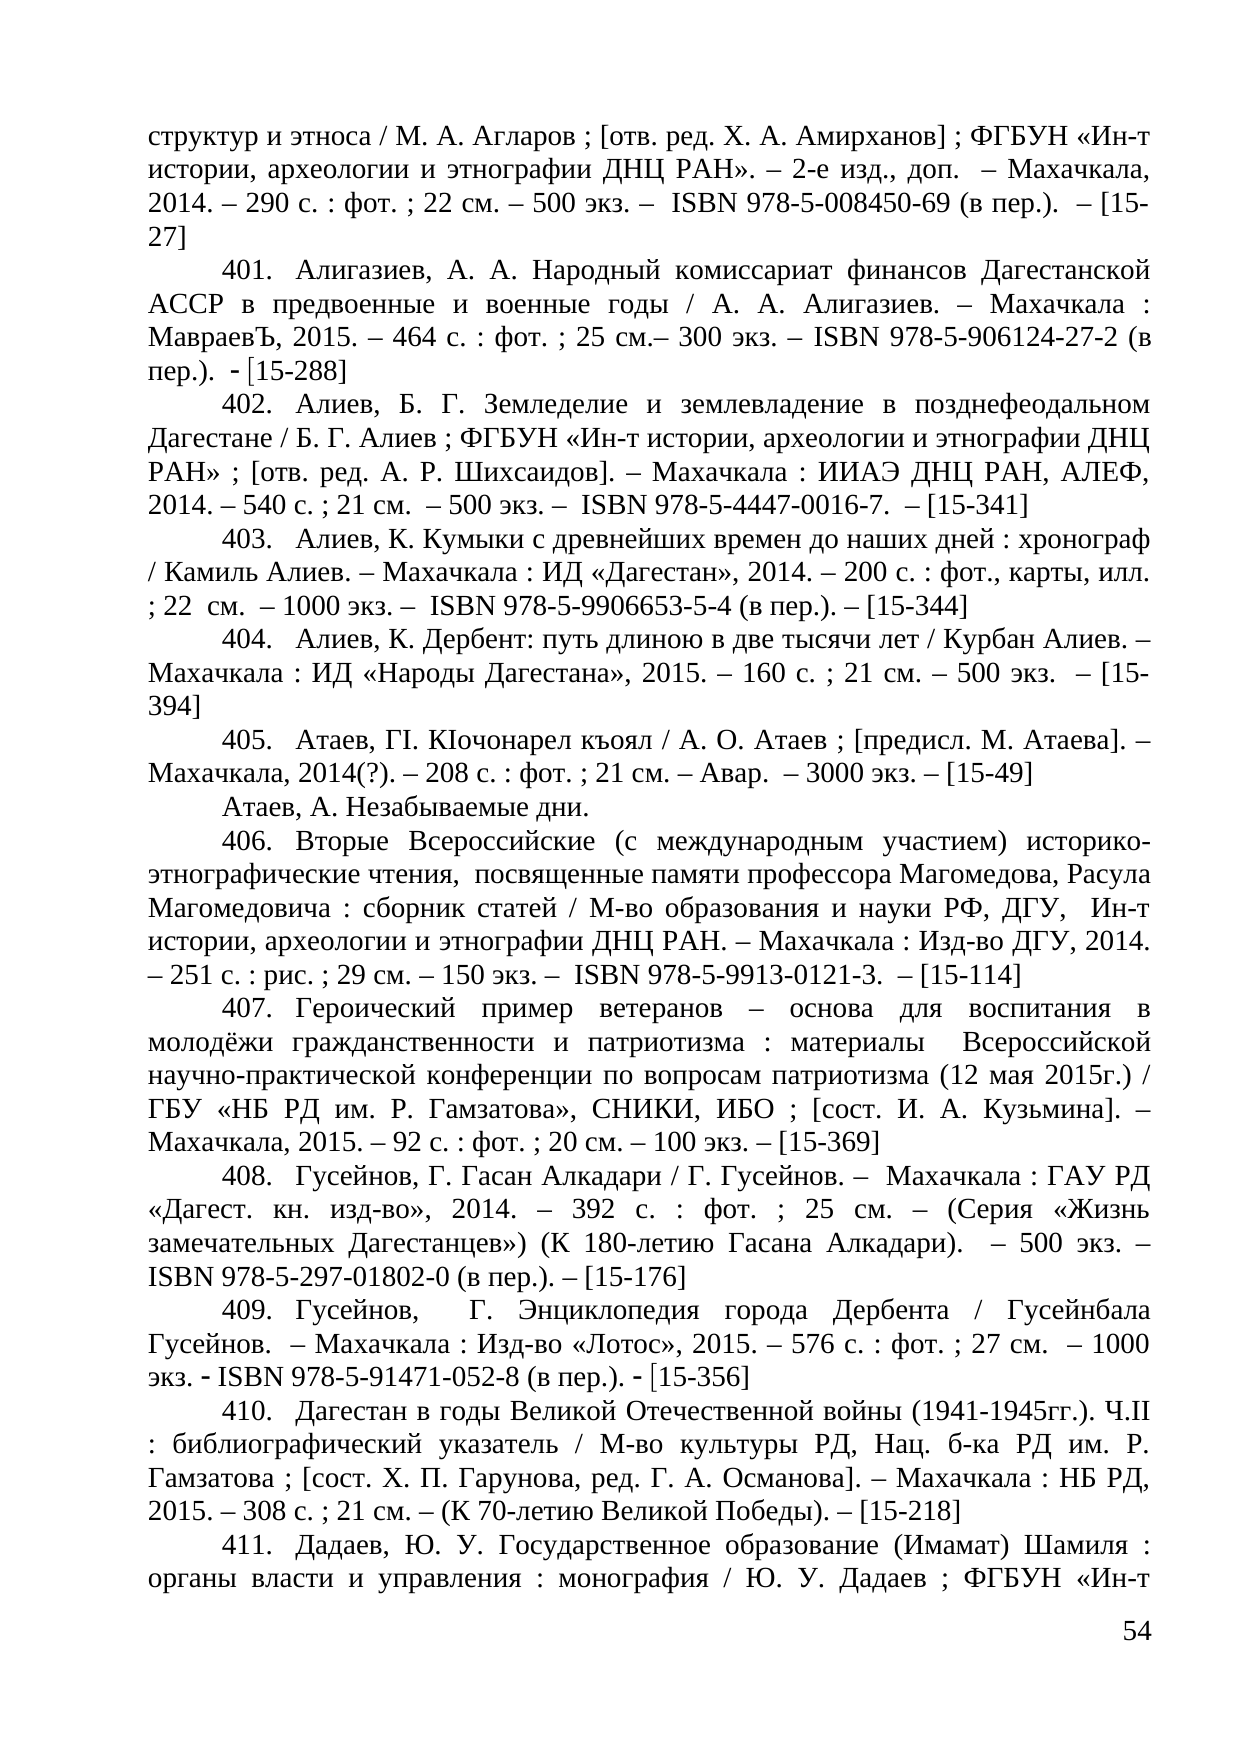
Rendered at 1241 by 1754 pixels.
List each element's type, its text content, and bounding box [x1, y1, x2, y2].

text Героический пример ветеранов – основа для воспитания в молодёжи гражданственности и патриотизма : материалы Всероссийской научно-практической конференции по вопросам патриотизма (12 мая 2015г.) / ГБУ «НБ РД им. Р. Гамзатова», СНИКИ, ИБО ; [сост. И. А. Кузьмина]. – Махачкала, 2015. – 92 с. : фот. ; 20 см. – 100 экз. – [15-369] [148, 990, 1152, 1158]
text Алиев, Б. Г. Земледелие и землевладение в позднефеодальном Дагестане / Б. Г. Алиев ; ФГБУН «Ин-т истории, археологии и этнографии ДНЦ РАН» ; [отв. ред. А. Р. Шихсаидов]. – Махачкала : ИИАЭ ДНЦ РАН, АЛЕФ, 2014. – 540 с. ; 21 см. – 500 экз. – ISBN 978-5-4447-0016-7. – [15-341] [148, 387, 1152, 521]
text Атаев, ГI. КIочонарел къоял / А. О. Атаев ; [предисл. М. Атаева]. – Махачкала, 2014(?). – 208 с. : фот. ; 21 см. – Авар. – 3000 экз. – [15-49] [148, 722, 1152, 789]
text Алиев, К. Дербент: путь длиною в две тысячи лет / Курбан Алиев. – Махачкала : ИД «Народы Дагестана», 2015. – 160 с. ; 21 см. – 500 экз. – [15-394] [148, 621, 1152, 722]
text Дагестан в годы Великой Отечественной войны (1941-1945гг.). Ч.II : библиографический указатель / М-во культуры РД, Нац. б-ка РД им. Р. Гамзатова ; [сост. Х. П. Гарунова, ред. Г. А. Османова]. – Махачкала : НБ РД, 2015. – 308 с. ; 21 см. – (К 70-летию Великой Победы). – [15-218] [148, 1393, 1152, 1527]
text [148, 1527, 1152, 1594]
list Атаев, А. Незабываемые дни. [222, 789, 1152, 823]
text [148, 118, 1152, 252]
text Вторые Всероссийские (с международным участием) историко-этнографические чтения, посвященные памяти профессора Магомедова, Расула Магомедовича : сборник статей / М-во образования и науки РФ, ДГУ, Ин-т истории, археологии и этнографии ДНЦ РАН. – Махачкала : Изд-во ДГУ, 2014. – 251 с. : рис. ; 29 см. – 150 экз. – ISBN 978-5-9913-0121-3. – [15-114] [148, 823, 1152, 990]
text Гусейнов, Г. Гасан Алкадари / Г. Гусейнов. – Махачкала : ГАУ РД «Дагест. кн. изд-во», 2014. – 392 с. : фот. ; 25 см. – (Серия «Жизнь замечательных Дагестанцев») (К 180-летию Гасана Алкадари). – 500 экз. – ISBN 978-5-297-01802-0 (в пер.). – [15-176] [148, 1158, 1152, 1292]
text Алигазиев, А. А. Народный комиссариат финансов Дагестанской АССР в предвоенные и военные годы / А. А. Алигазиев. – Махачкала : МавраевЪ, 2015. – 464 с. : фот. ; 25 см.– 300 экз. – ISBN 978-5-906124-27-2 (в пер.). 15-288] [148, 252, 1152, 387]
text Алиев, К. Кумыки с древнейших времен до наших дней : хронограф / Камиль Алиев. – Махачкала : ИД «Дагестан», 2014. – 200 с. : фот., карты, илл. ; 22 см. – 1000 экз. – ISBN 978-5-9906653-5-4 (в пер.). – [15-344] [148, 521, 1152, 621]
text Гусейнов, Г. Энциклопедия города Дербента / Гусейнбала Гусейнов. – Махачкала : Изд-во «Лотос», 2015. – 576 с. : фот. ; 27 см. – 1000 экз. ISBN 978-5-91471-052-8 (в пер.). 15-356] [148, 1292, 1152, 1393]
